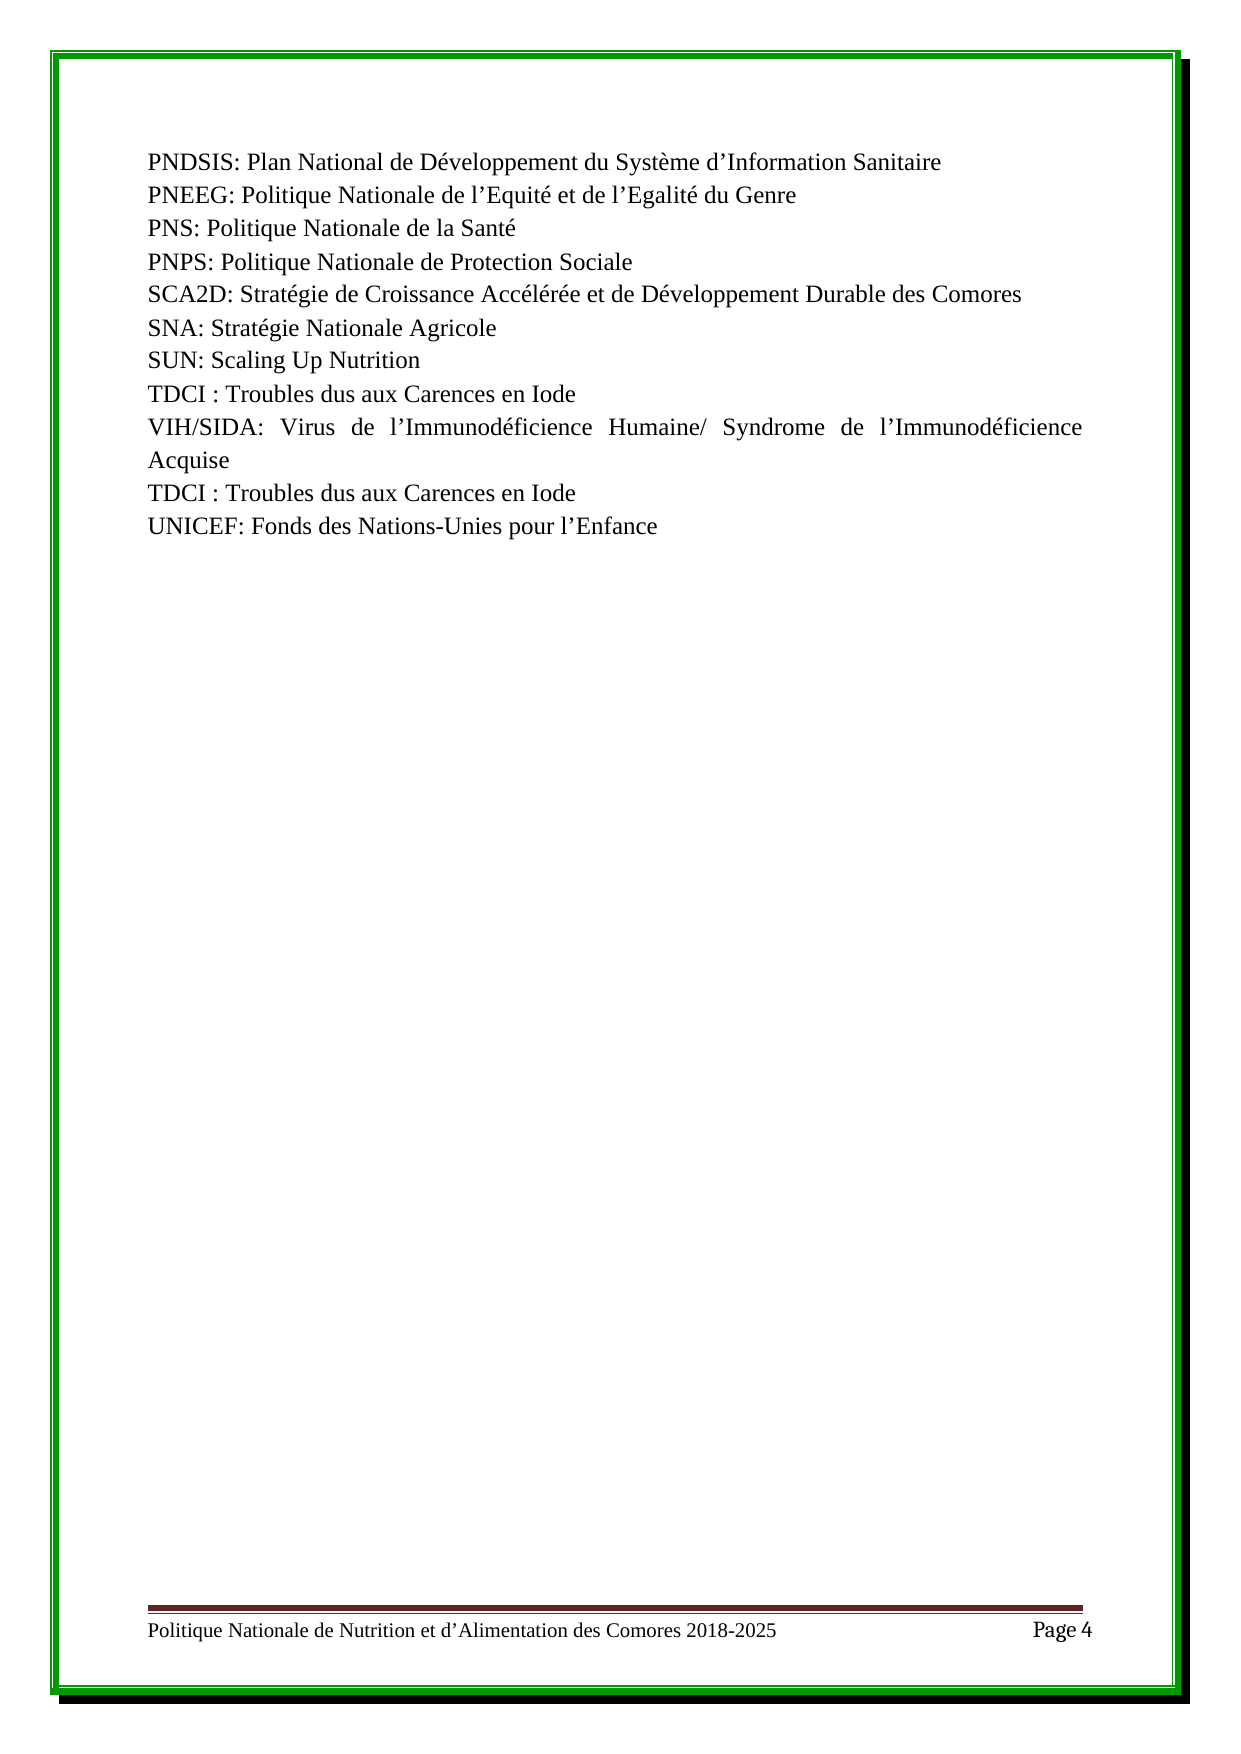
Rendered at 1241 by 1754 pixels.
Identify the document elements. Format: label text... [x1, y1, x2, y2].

text PNPS: Politique Nationale de Protection Sociale [147, 247, 1083, 275]
text SNA: Stratégie Nationale Agricole [147, 313, 1083, 341]
text VIH/SIDA: Virus de l’Immunodéficience Humaine/ Syndrome de l’Immunodéficience Acquise [147, 412, 1083, 473]
text TDCI : Troubles dus aux Carences en Iode [147, 478, 1083, 506]
text PNS: Politique Nationale de la Santé [147, 213, 1083, 242]
text PNEEG: Politique Nationale de l’Equité et de l’Egalité du Genre [147, 181, 1083, 209]
text SUN: Scaling Up Nutrition [147, 346, 1083, 374]
text PNDSIS: Plan National de Développement du Système d’Information Sanitaire [147, 147, 1083, 176]
text TDCI : Troubles dus aux Carences en Iode [147, 379, 1083, 407]
text UNICEF: Fonds des Nations-Unies pour l’Enfance [147, 511, 1083, 539]
text SCA2D: Stratégie de Croissance Accélérée et de Développement Durable des Comores [147, 279, 1083, 308]
